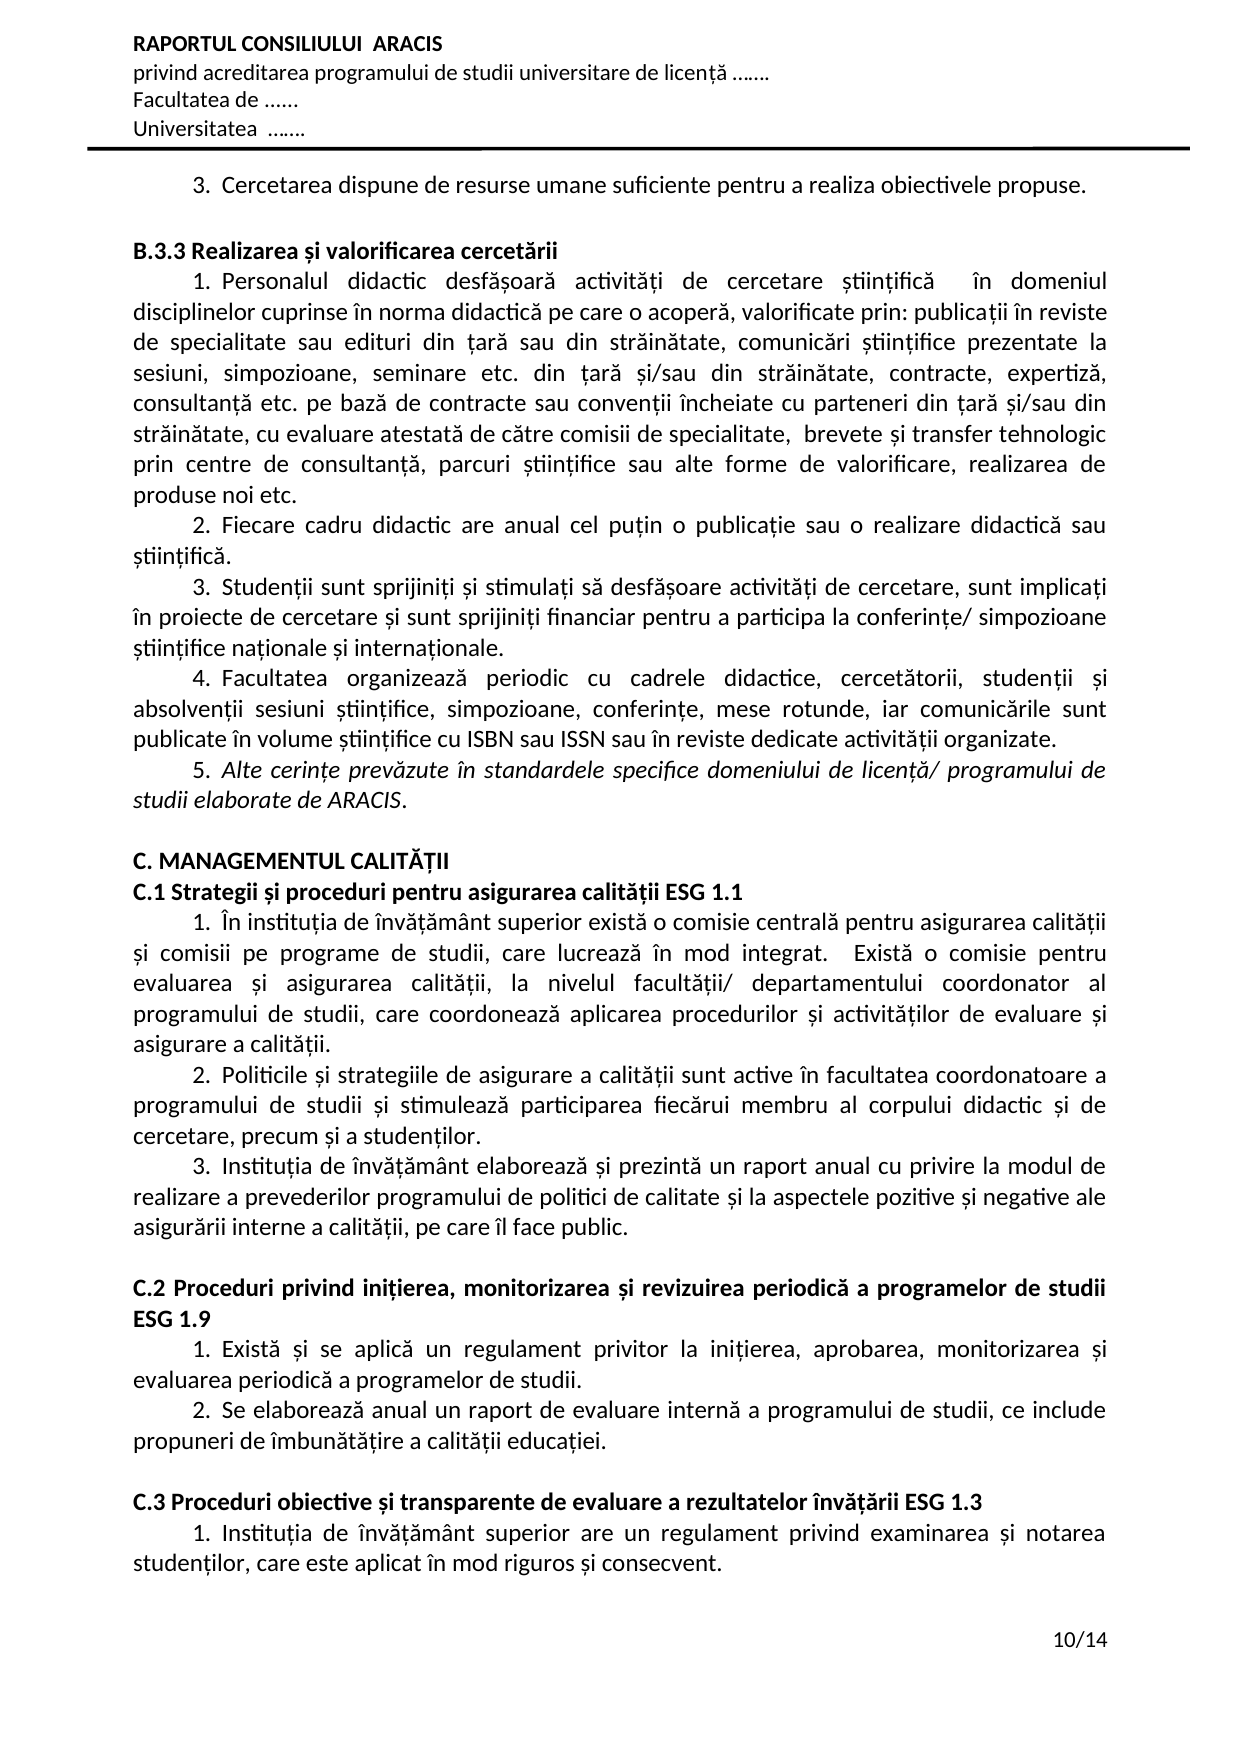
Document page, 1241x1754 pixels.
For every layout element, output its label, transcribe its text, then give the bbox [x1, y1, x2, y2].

list Alte cerințe prevăzute în standardele specifice domeniului de licență/ programului de studii elaborate de ARACIS. [133, 754, 1107, 815]
text B.3.3 Realizarea și valorificarea cercetării [133, 235, 1107, 265]
list Există şi se aplică un regulament privitor la iniţierea, aprobarea, monitorizarea şi evaluarea periodică a programelor de studii. [133, 1334, 1107, 1395]
list În instituţia de învățământ superior există o comisie centrală pentru asigurarea calității şi comisii pe programe de studii, care lucrează în mod integrat. Există o comisie pentru evaluarea şi asigurarea calităţii, la nivelul facultății/ departamentului coordonator al programului de studii, care coordonează aplicarea procedurilor şi activităţilor de evaluare şi asigurare a calităţii. [133, 906, 1107, 1059]
list Studenţii sunt sprijiniţi şi stimulaţi să desfăşoare activităţi de cercetare, sunt implicaţi în proiecte de cercetare şi sunt sprijiniţi financiar pentru a participa la conferinţe/ simpozioane ştiinţifice naţionale şi internaţionale. [133, 571, 1107, 662]
list Instituția de învățământ superior are un regulament privind examinarea şi notarea studenţilor, care este aplicat în mod riguros şi consecvent. [133, 1517, 1107, 1578]
list Cercetarea dispune de resurse umane suficiente pentru a realiza obiectivele propuse. [133, 170, 1107, 200]
list Facultatea organizează periodic cu cadrele didactice, cercetătorii, studenţii şi absolvenţii sesiuni ştiinţifice, simpozioane, conferinţe, mese rotunde, iar comunicările sunt publicate în volume ştiinţifice cu ISBN sau ISSN sau în reviste dedicate activităţii organizate. [133, 662, 1107, 754]
list Personalul didactic desfăşoară activităţi de cercetare ştiinţifică în domeniul disciplinelor cuprinse în norma didactică pe care o acoperă, valorificate prin: publicaţii în reviste de specialitate sau edituri din ţară sau din străinătate, comunicări ştiinţifice prezentate la sesiuni, simpozioane, seminare etc. din ţară şi/sau din străinătate, contracte, expertiză, consultanţă etc. pe bază de contracte sau convenţii încheiate cu parteneri din ţară şi/sau din străinătate, cu evaluare atestată de către comisii de specialitate, brevete și transfer tehnologic prin centre de consultanță, parcuri științifice sau alte forme de valorificare, realizarea de produse noi etc. [133, 265, 1107, 509]
text C.2 Proceduri privind iniţierea, monitorizarea şi revizuirea periodică a programelor de studii ESG 1.9 [133, 1273, 1107, 1334]
text C.3 Proceduri obiective şi transparente de evaluare a rezultatelor învăţării ESG 1.3 [133, 1486, 1107, 1517]
list Se elaborează anual un raport de evaluare internă a programului de studii, ce include propuneri de îmbunătăţire a calităţii educaţiei. [133, 1395, 1107, 1456]
text C.1 Strategii și proceduri pentru asigurarea calității ESG 1.1 [133, 876, 1107, 906]
list Instituţia de învăţământ elaborează și prezintă un raport anual cu privire la modul de realizare a prevederilor programului de politici de calitate și la aspectele pozitive şi negative ale asigurării interne a calităţii, pe care îl face public. [133, 1151, 1107, 1242]
list Politicile şi strategiile de asigurare a calităţii sunt active în facultatea coordonatoare a programului de studii şi stimulează participarea fiecărui membru al corpului didactic şi de cercetare, precum şi a studenţilor. [133, 1059, 1107, 1151]
list Fiecare cadru didactic are anual cel puţin o publicaţie sau o realizare didactică sau ştiinţifică. [133, 509, 1107, 571]
text C. MANAGEMENTUL CALITĂȚII [133, 845, 1107, 876]
